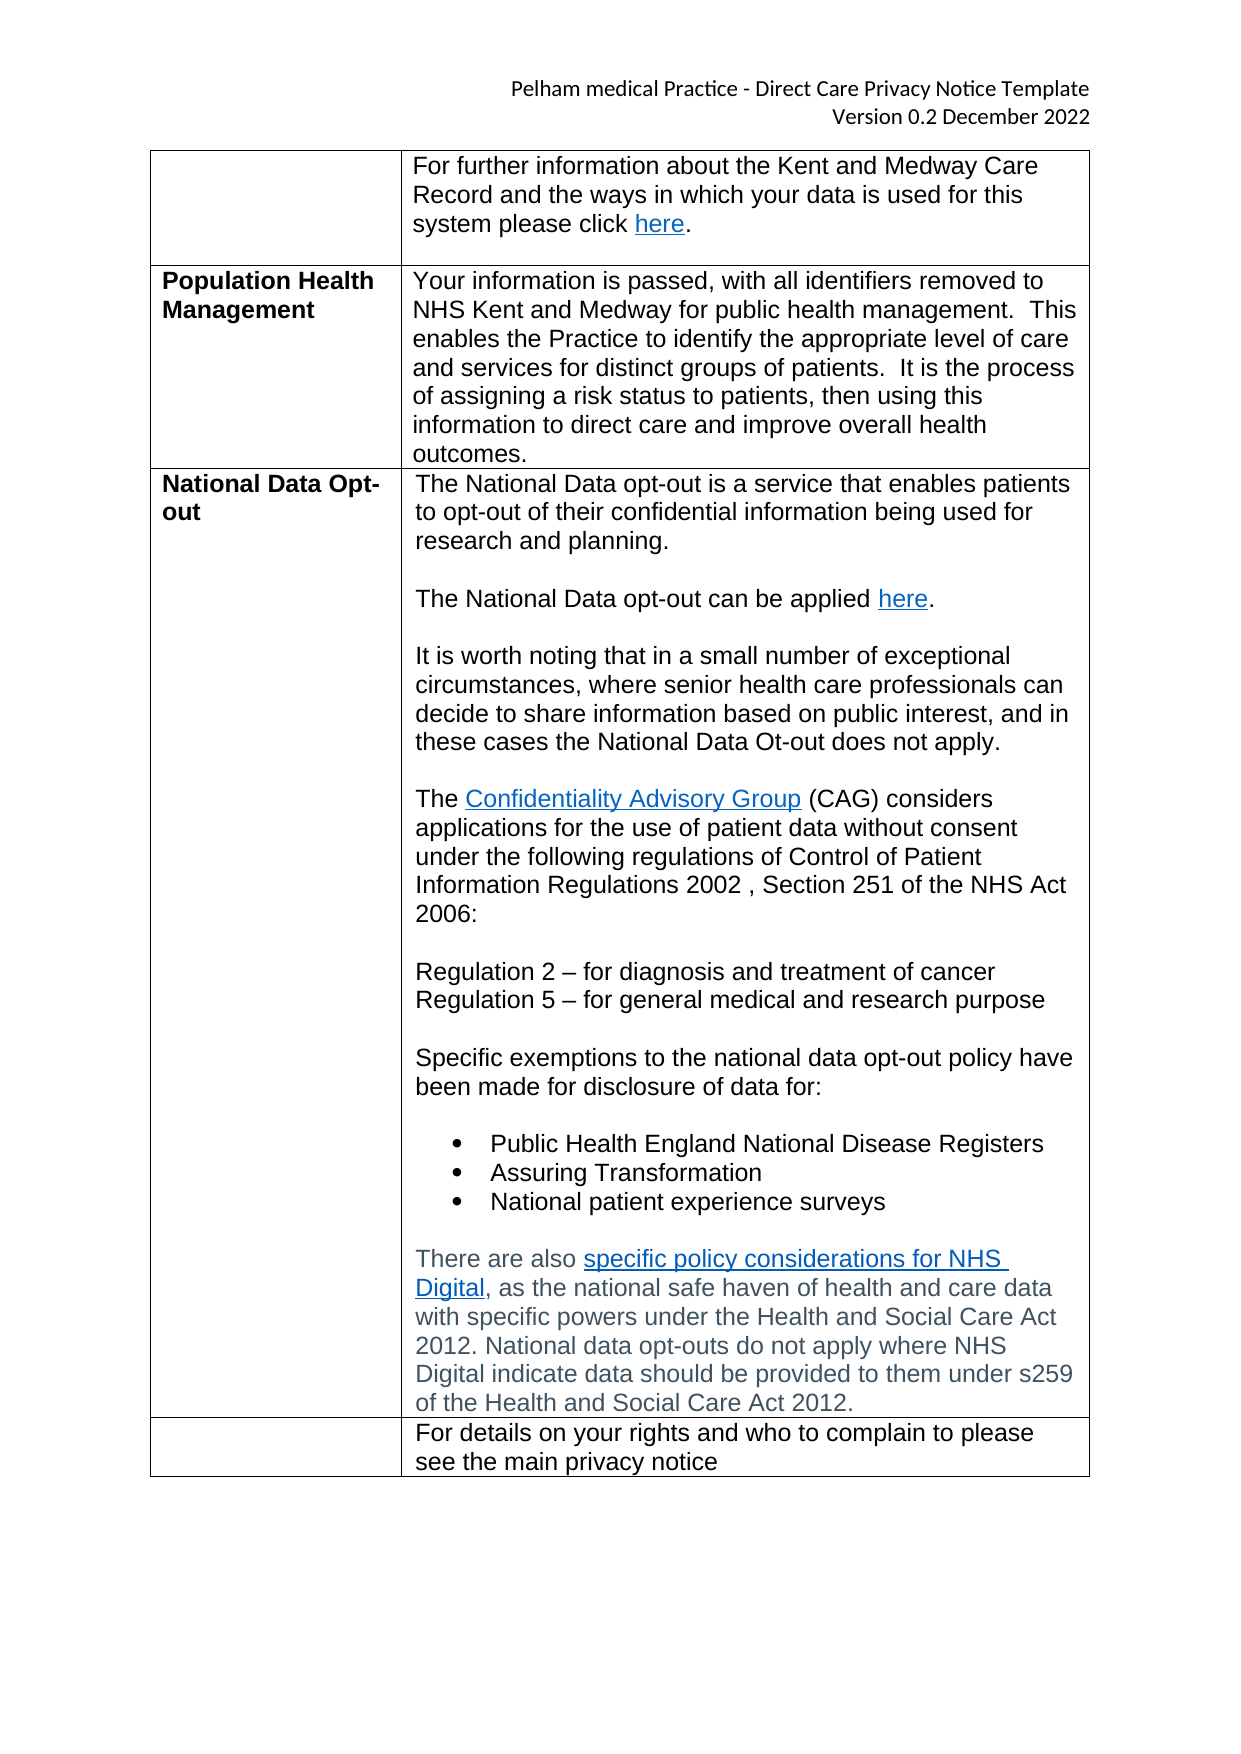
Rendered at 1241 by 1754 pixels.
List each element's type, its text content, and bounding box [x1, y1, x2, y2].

table_cell For details on your rights and who to complain to please see the main privacy notice [402, 1418, 1089, 1476]
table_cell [151, 151, 401, 265]
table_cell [402, 151, 1089, 265]
table_cell National Data Opt-out [151, 469, 401, 1417]
table_cell Your information is passed, with all identifiers removed to NHS Kent and Medway for public health management. This enables the Practice to identify the appropriate level of care and services for distinct groups of patients. It is the process of assigning a risk status to patients, then using this information to direct care and improve overall health outcomes. [402, 266, 1089, 468]
table_cell Population Health Management [151, 266, 401, 468]
table_cell [151, 1418, 401, 1476]
table_cell The National Data opt-out is a service that enables patients to opt-out of their confidential information being used for research and planning. The National Data opt-out can be applied here. It is worth noting that in a small number of exceptional circumstances, where senior health care professionals can decide to share information based on public interest, and in these cases the National Data Ot-out does not apply. The Confidentiality Advisory Group (CAG) considers applications for the use of patient data without consent under the following regulations of Control of Patient Information Regulations 2002 , Section 251 of the NHS Act 2006: Regulation 2 – for diagnosis and treatment of cancer Regulation 5 – for general medical and research purpose Specific exemptions to the national data opt-out policy have been made for disclosure of data for: Public Health England National Disease Registers Assuring Transformation National patient experience surveys There are also specific policy considerations for NHS Digital, as the national safe haven of health and care data with specific powers under the Health and Social Care Act 2012. National data opt-outs do not apply where NHS Digital indicate data should be provided to them under s259 of the Health and Social Care Act 2012. [402, 469, 1089, 1417]
